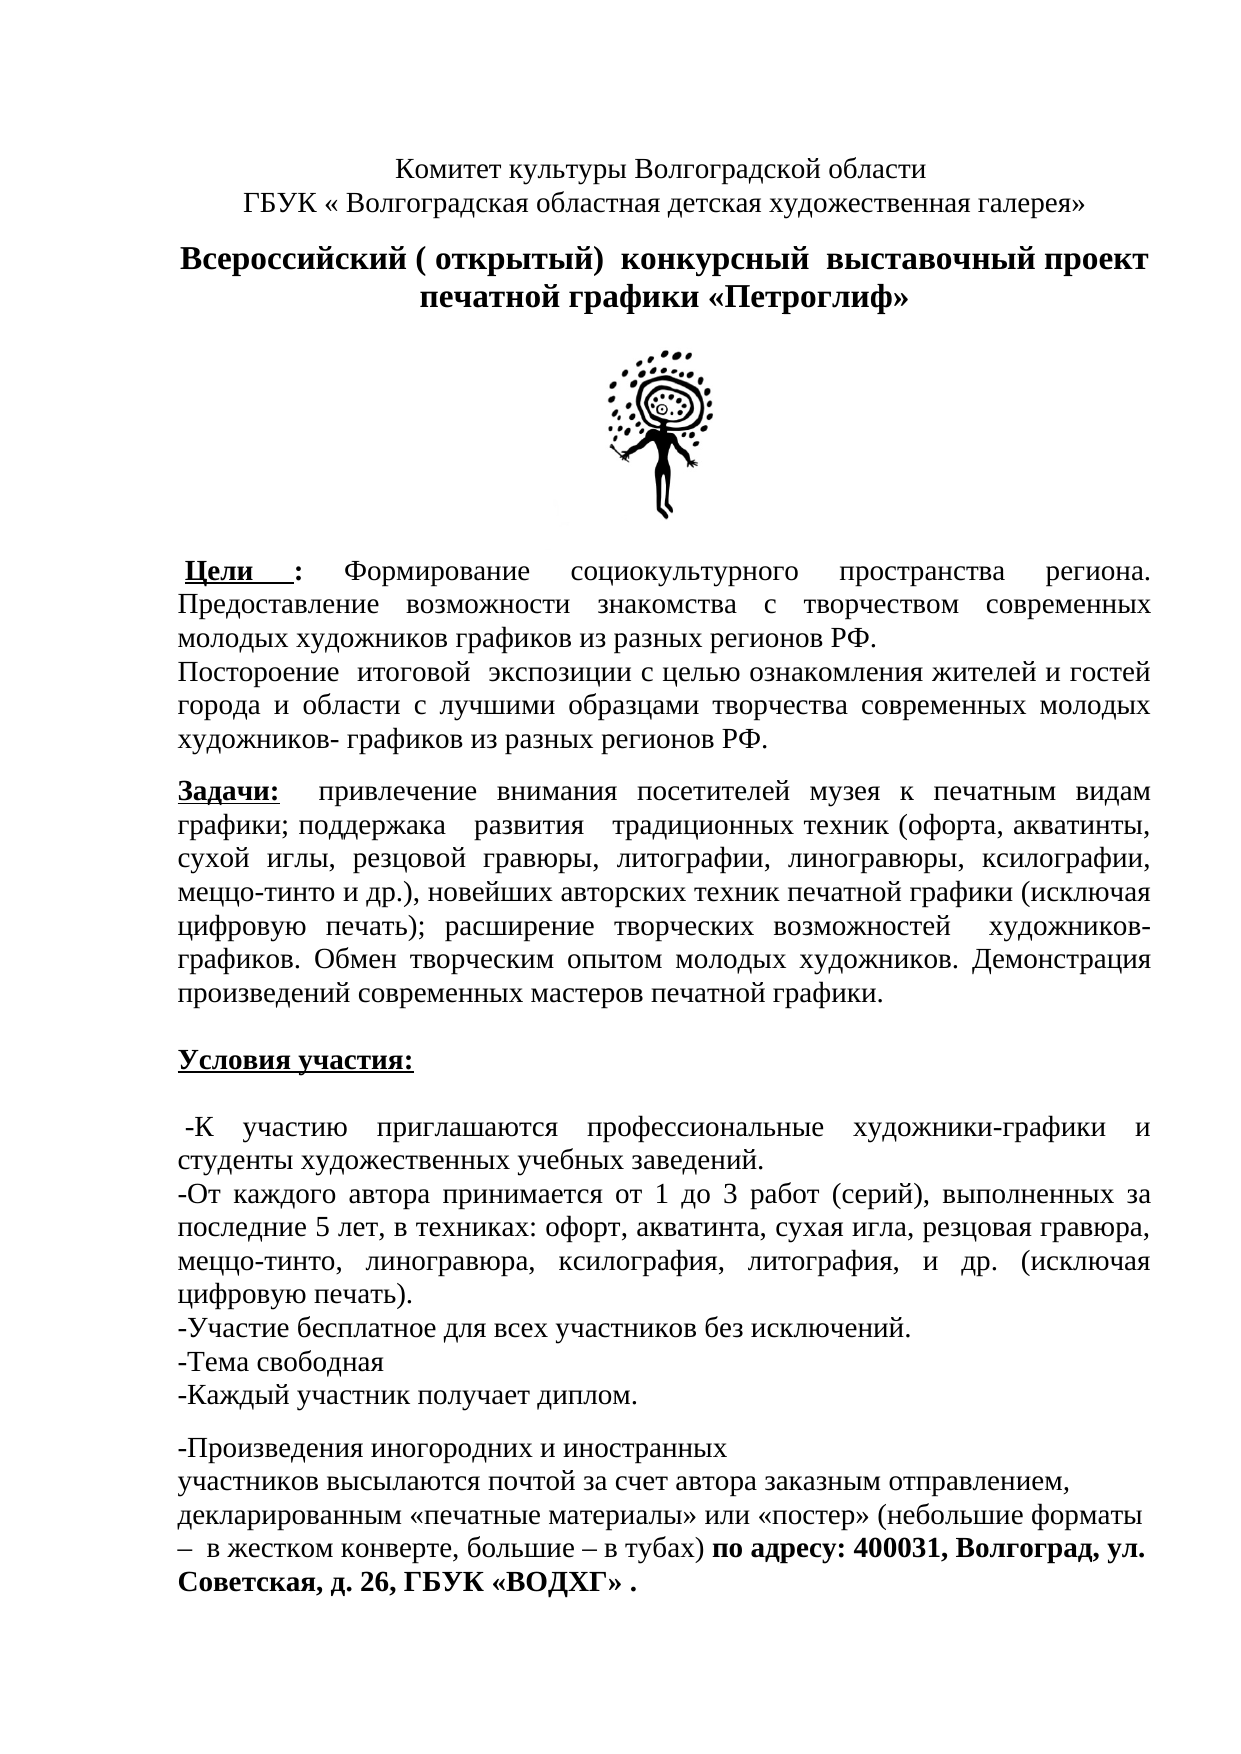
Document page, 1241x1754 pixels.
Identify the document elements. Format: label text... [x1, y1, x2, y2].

text Постороение итоговой экспозиции с целью ознакомления жителей и гостей города и области с лучшими образцами творчества современных молодых художников- графиков из разных регионов РФ. [177, 654, 1152, 754]
text Цели : Формирование социокультурного пространства региона. Предоставление возможности знакомства с творчеством современных молодых художников графиков из разных регионов РФ. [177, 553, 1152, 654]
text Условия участия: [177, 1042, 1152, 1075]
text -Участие бесплатное для всех участников без исключений. [177, 1310, 1152, 1344]
text -Тема свободная [177, 1344, 1152, 1377]
text -Каждый участник получает диплом. [177, 1377, 1152, 1411]
picture [545, 314, 784, 554]
text -К участию приглашаются профессиональные художники-графики и студенты художественных учебных заведений. [177, 1109, 1152, 1176]
text Всероссийский ( открытый) конкурсный выставочный проект печатной графики «Петроглиф» [177, 238, 1152, 314]
text -От каждого автора принимается от 1 до 3 работ (серий), выполненных за последние 5 лет, в техниках: офорт, акватинта, сухая игла, резцовая гравюра, меццо-тинто, линогравюра, ксилография, литография, и др. (исключая цифровую печать). [177, 1176, 1152, 1310]
text Задачи: привлечение внимания посетителей музея к печатным видам графики; поддержака развития традиционных техник (офорта, акватинты, сухой иглы, резцовой гравюры, литографии, линогравюры, ксилографии, меццо-тинто и др.), новейших авторских техник печатной графики (исключая цифровую печать); расширение творческих возможностей художников-графиков. Обмен творческим опытом молодых художников. Демонстрация произведений современных мастеров печатной графики. [177, 773, 1152, 1008]
text ГБУК « Волгоградская областная детская художественная галерея» [177, 185, 1152, 219]
text -Произведения иногородних и иностранных участников высылаются почтой за счет автора заказным отправлением, декларированным «печатные материалы» или «постер» (небольшие форматы – в жестком конверте, большие – в тубах) по адресу: 400031, Волгоград, ул. Советская, д. 26, ГБУК «ВОДХГ» . [177, 1430, 1152, 1598]
text Комитет культуры Волгоградской области [177, 152, 1152, 185]
